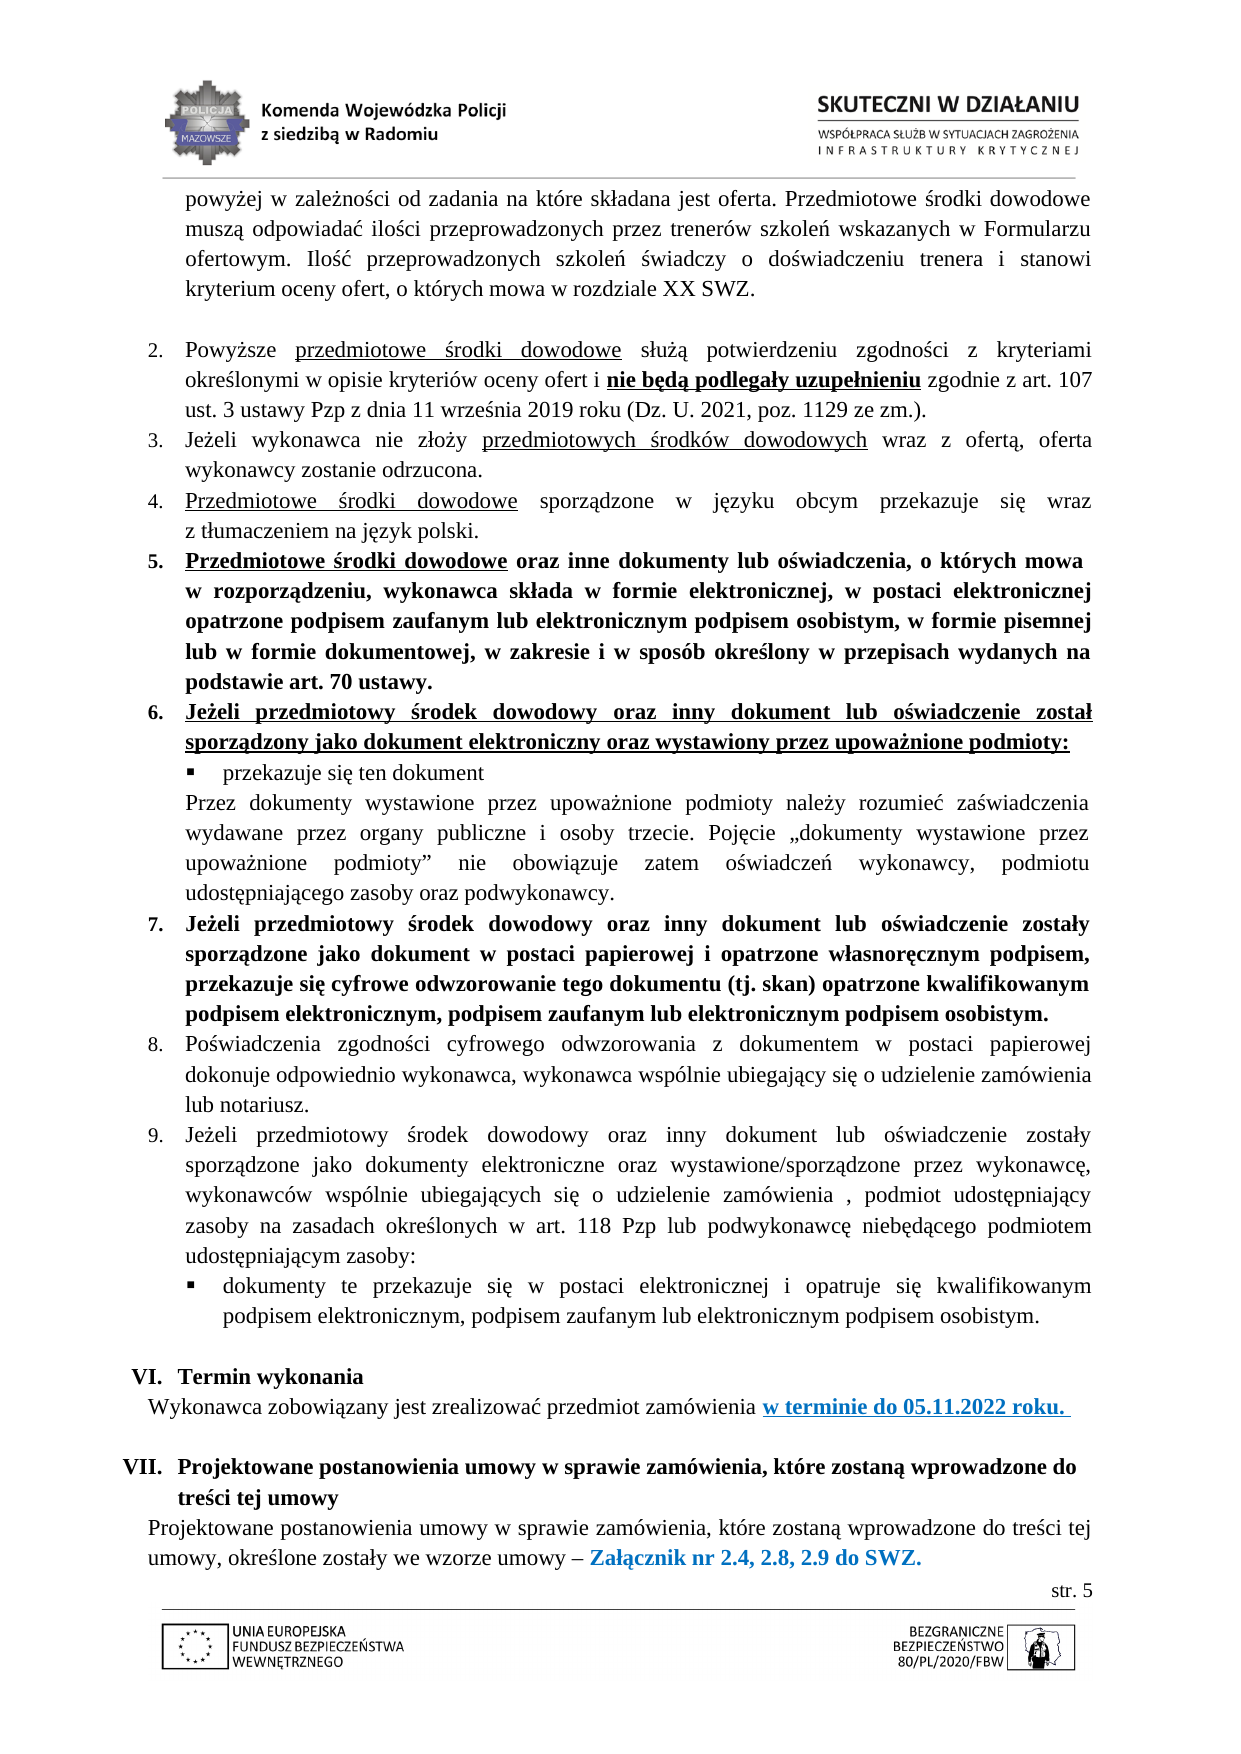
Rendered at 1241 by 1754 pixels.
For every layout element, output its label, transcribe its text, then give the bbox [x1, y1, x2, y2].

list przekazuje się ten dokument [185, 758, 1091, 785]
list Jeżeli przedmiotowy środek dowodowy oraz inny dokument lub oświadczenie został sporządzony jako dokument elektroniczny oraz wystawiony przez upoważnione podmioty: [148, 698, 1093, 755]
list Projektowane postanowienia umowy w sprawie zamówienia, które zostaną wprowadzone do treści tej umowy [162, 1453, 1093, 1510]
list Jeżeli wykonawca nie złoży przedmiotowych środków dowodowych wraz z ofertą, oferta wykonawcy zostanie odrzucona. [148, 426, 1093, 483]
text Wykonawca zobowiązany jest zrealizować przedmiot zamówienia w terminie do 05.11.2022 roku. [148, 1393, 1093, 1419]
list Termin wykonania [162, 1363, 1093, 1389]
picture [147, 73, 1092, 185]
list Poświadczenia zgodności cyfrowego odwzorowania z dokumentem w postaci papierowej dokonuje odpowiednio wykonawca, wykonawca wspólnie ubiegający się o udzielenie zamówienia lub notariusz. [148, 1030, 1093, 1117]
text Projektowane postanowienia umowy w sprawie zamówienia, które zostaną wprowadzone do treści tej umowy, określone zostały we wzorze umowy – Załącznik nr 2.4, 2.8, 2.9 do SWZ. [148, 1514, 1093, 1570]
text Przez dokumenty wystawione przez upoważnione podmioty należy rozumieć zaświadczenia wydawane przez organy publiczne i osoby trzecie. Pojęcie „dokumenty wystawione przez upoważnione podmioty” nie obowiązuje zatem oświadczeń wykonawcy, podmiotu udostępniającego zasoby oraz podwykonawcy. [185, 789, 1091, 906]
list Jeżeli przedmiotowy środek dowodowy oraz inny dokument lub oświadczenie zostały sporządzone jako dokumenty elektroniczne oraz wystawione/sporządzone przez wykonawcę, wykonawców wspólnie ubiegających się o udzielenie zamówienia , podmiot udostępniający zasoby na zasadach określonych w art. 118 Pzp lub podwykonawcę niebędącego podmiotem udostępniającym zasoby: [148, 1121, 1093, 1268]
list Przedmiotowe środki dowodowe sporządzone w języku obcym przekazuje się wraz z tłumaczeniem na język polski. [148, 487, 1093, 543]
list Przedmiotowe środki dowodowe oraz inne dokumenty lub oświadczenia, o których mowa w rozporządzeniu, wykonawca składa w formie elektronicznej, w postaci elektronicznej opatrzone podpisem zaufanym lub elektronicznym podpisem osobistym, w formie pisemnej lub w formie dokumentowej, w zakresie i w sposób określony w przepisach wydanych na podstawie art. 70 ustawy. [148, 547, 1093, 694]
list dokumenty te przekazuje się w postaci elektronicznej i opatruje się kwalifikowanym podpisem elektronicznym, podpisem zaufanym lub elektronicznym podpisem osobistym. [185, 1272, 1093, 1329]
picture [147, 1602, 1093, 1681]
list Jeżeli przedmiotowy środek dowodowy oraz inny dokument lub oświadczenie zostały sporządzone jako dokument w postaci papierowej i opatrzone własnoręcznym podpisem, przekazuje się cyfrowe odwzorowanie tego dokumentu (tj. skan) opatrzone kwalifikowanym podpisem elektronicznym, podpisem zaufanym lub elektronicznym podpisem osobistym. [148, 909, 1091, 1027]
list Powyższe przedmiotowe środki dowodowe służą potwierdzeniu zgodności z kryteriami określonymi w opisie kryteriów oceny ofert i nie będą podlegały uzupełnieniu zgodnie z art. 107 ust. 3 ustawy Pzp z dnia 11 września 2019 roku (Dz. U. 2021, poz. 1129 ze zm.). [148, 336, 1093, 422]
